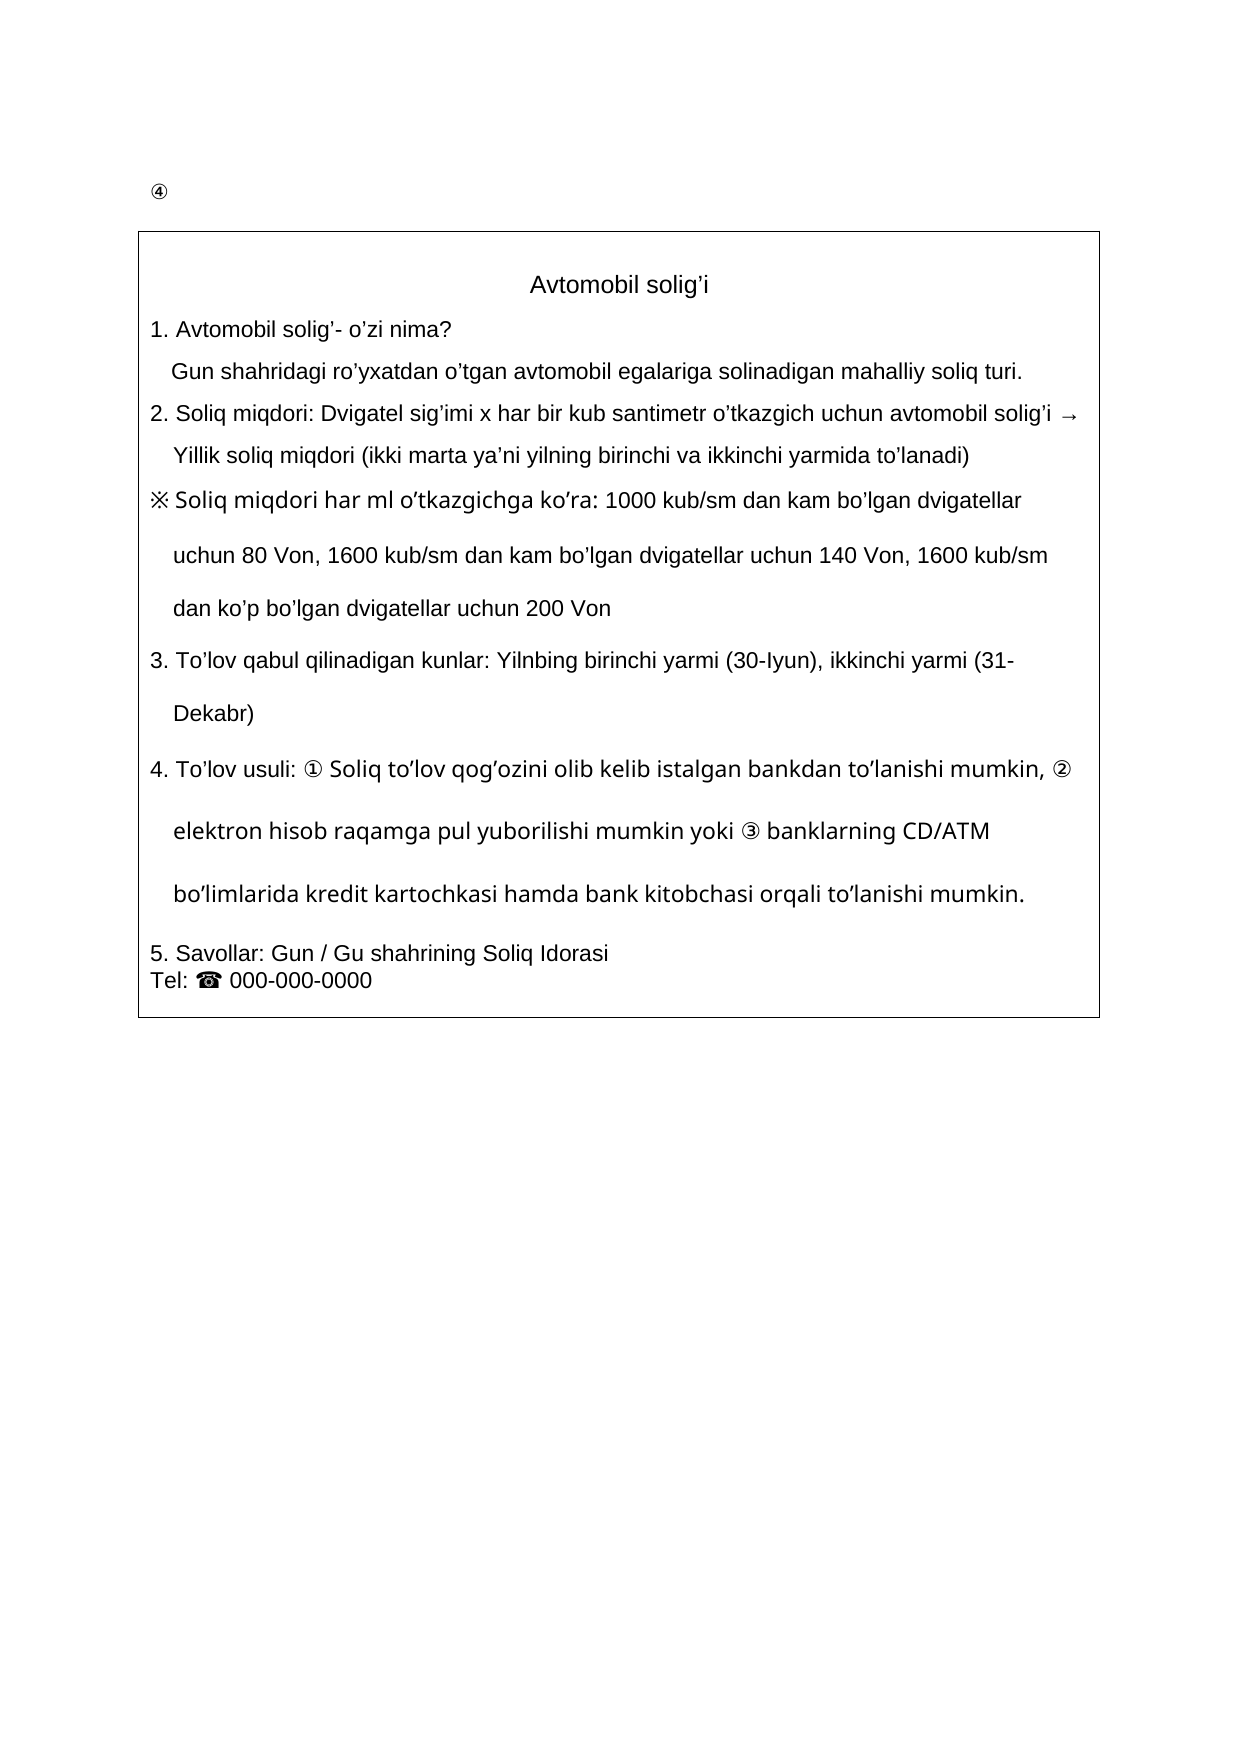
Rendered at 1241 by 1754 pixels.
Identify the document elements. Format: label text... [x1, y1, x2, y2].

table_header Avtomobil solig’i Avtomobil solig’- o’zi nima? Gun shahridagi ro’yxatdan o’tgan avtomobil egalariga solinadigan mahalliy soliq turi. 2. Soliq miqdori: Dvigatel sig’imi x har bir kub santimetr o’tkazgich uchun avtomobil solig’i → Yillik soliq miqdori (ikki marta ya’ni yilning birinchi va ikkinchi yarmida to’lanadi) ※ Soliq miqdori har ml o’tkazgichga ko’ra: 1000 kub/sm dan kam bo’lgan dvigatellar uchun 80 Von, 1600 kub/sm dan kam bo’lgan dvigatellar uchun 140 Von, 1600 kub/sm dan ko’p bo’lgan dvigatellar uchun 200 Von 3. To’lov qabul qilinadigan kunlar: Yilnbing birinchi yarmi (30-Iyun), ikkinchi yarmi (31-Dekabr) 4. To’lov usuli: ① Soliq to’lov qog’ozini olib kelib istalgan bankdan to’lanishi mumkin, ② elektron hisob raqamga pul yuborilishi mumkin yoki ③ banklarning CD/ATM bo’limlarida kredit kartochkasi hamda bank kitobchasi orqali to’lanishi mumkin. 5. Savollar: Gun / Gu shahrining Soliq Idorasi Tel: ☎ 000-000-0000 [139, 232, 1099, 1017]
text ④ [150, 177, 1090, 206]
